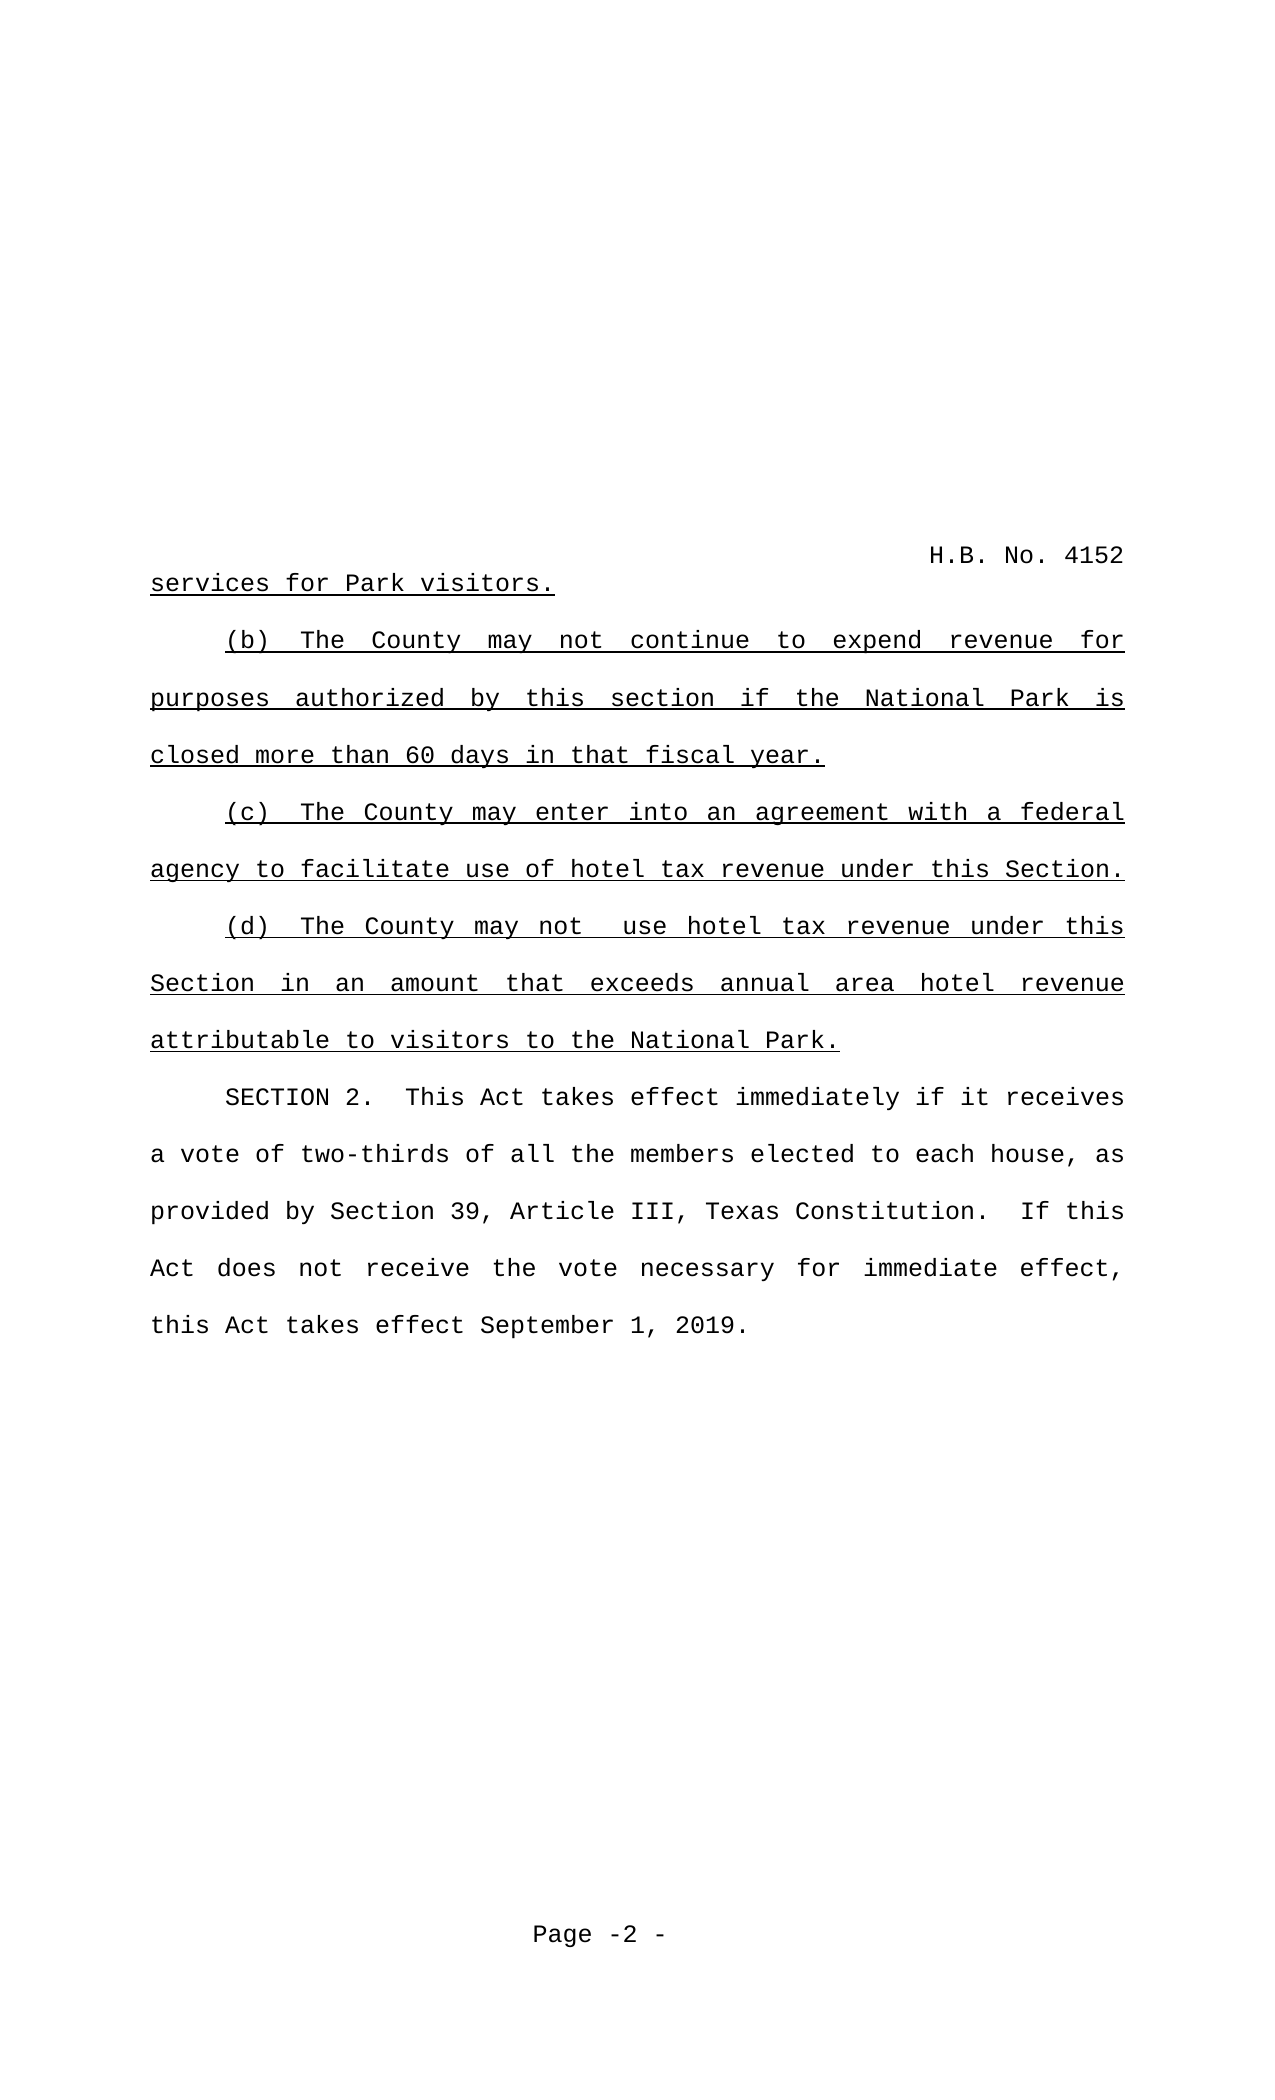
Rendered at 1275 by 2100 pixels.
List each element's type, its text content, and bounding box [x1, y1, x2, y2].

text (d) The County may not use hotel tax revenue under this Section in an amount that exceeds annual area hotel revenue attributable to visitors to the National Park. [150, 995, 1125, 1056]
text (d) The County may not use hotel tax revenue under this Section in an amount that exceeds annual area hotel revenue attributable to visitors to the National Park. [150, 913, 1125, 994]
text (b) The County may not continue to expend revenue for purposes authorized by this section if the National Park is closed more than 60 days in that fiscal year. [150, 628, 1125, 708]
text (c) The County may enter into an agreement with a federal agency to facilitate use of hotel tax revenue under this Section. [150, 799, 1125, 880]
text SECTION 2. This Act takes effect immediately if it receives a vote of two-thirds of all the members elected to each house, as provided by Section 39, Article III, Texas Constitution. If this Act does not receive the vote necessary for immediate effect, this Act takes effect September 1, 2019. [150, 1084, 1125, 1341]
text (b) The County may not continue to expend revenue for purposes authorized by this section if the National Park is closed more than 60 days in that fiscal year. [150, 710, 1125, 771]
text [150, 571, 1125, 599]
